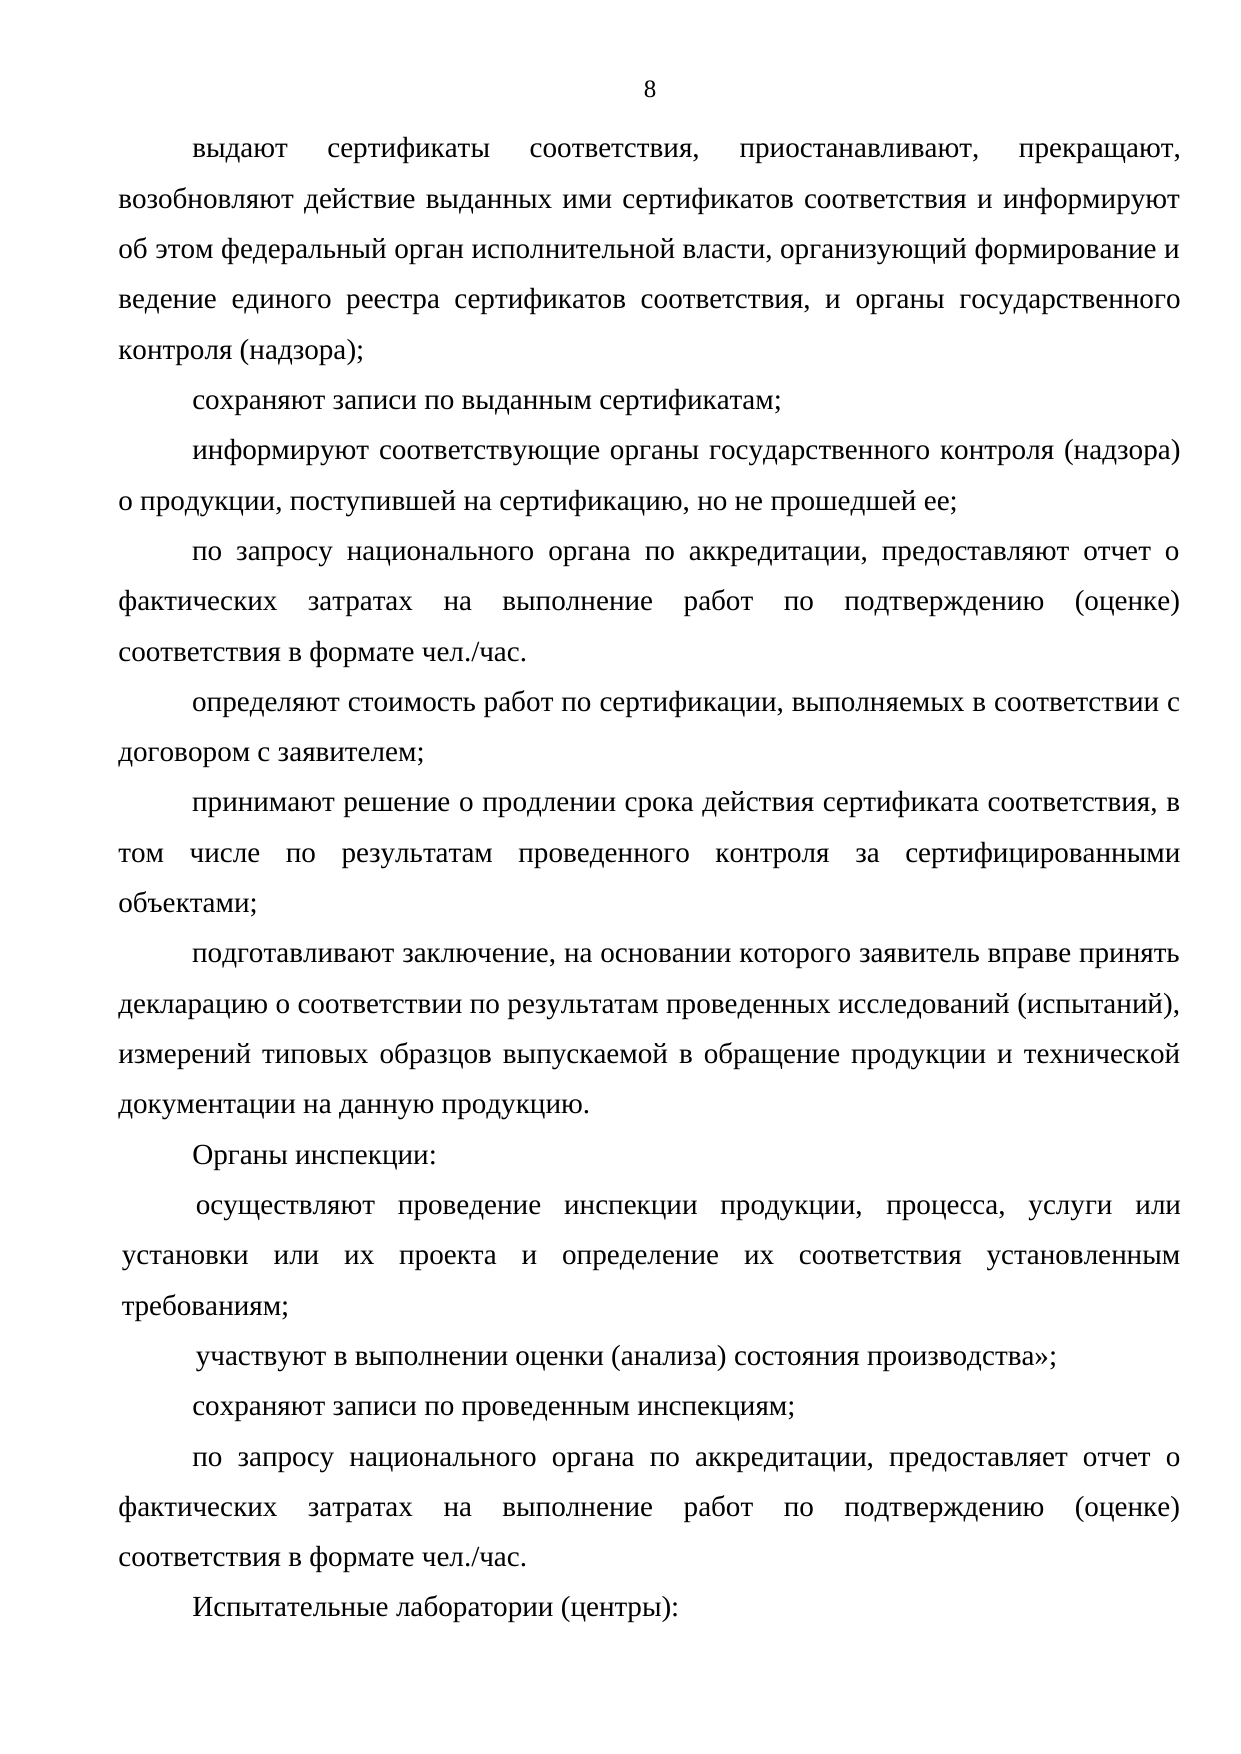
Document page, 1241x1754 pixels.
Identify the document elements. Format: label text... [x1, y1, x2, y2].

text сохраняют записи по выданным сертификатам; [118, 382, 1181, 416]
text по запросу национального органа по аккредитации, предоставляет отчет о фактических затратах на выполнение работ по подтверждению (оценке) соответствия в формате чел./час. [118, 1439, 1181, 1573]
text Испытательные лаборатории (центры): [118, 1589, 1181, 1623]
text принимают решение о продлении срока действия сертификата соответствия, в том числе по результатам проведенного контроля за сертифицированными объектами; [118, 784, 1181, 919]
text подготавливают заключение, на основании которого заявитель вправе принять декларацию о соответствии по результатам проведенных исследований (испытаний), измерений типовых образцов выпускаемой в обращение продукции и технической документации на данную продукцию. [118, 936, 1181, 1120]
text определяют стоимость работ по сертификации, выполняемых в соответствии с договором с заявителем; [118, 684, 1181, 768]
text Органы инспекции: [118, 1137, 1181, 1170]
text по запросу национального органа по аккредитации, предоставляют отчет о фактических затратах на выполнение работ по подтверждению (оценке) соответствия в формате чел./час. [118, 533, 1181, 667]
text осуществляют проведение инспекции продукции, процесса, услуги или установки или их проекта и определение их соответствия установленным требованиям; [122, 1187, 1181, 1321]
text выдают сертификаты соответствия, приостанавливают, прекращают, возобновляют действие выданных ими сертификатов соответствия и информируют об этом федеральный орган исполнительной власти, организующий формирование и ведение единого реестра сертификатов соответствия, и органы государственного контроля (надзора); [118, 131, 1181, 365]
text сохраняют записи по проведенным инспекциям; [118, 1388, 1181, 1422]
text информируют соответствующие органы государственного контроля (надзора) о продукции, поступившей на сертификацию, но не прошедшей ее; [118, 432, 1181, 516]
text участвуют в выполнении оценки (анализа) состояния производства»; [122, 1338, 1181, 1372]
